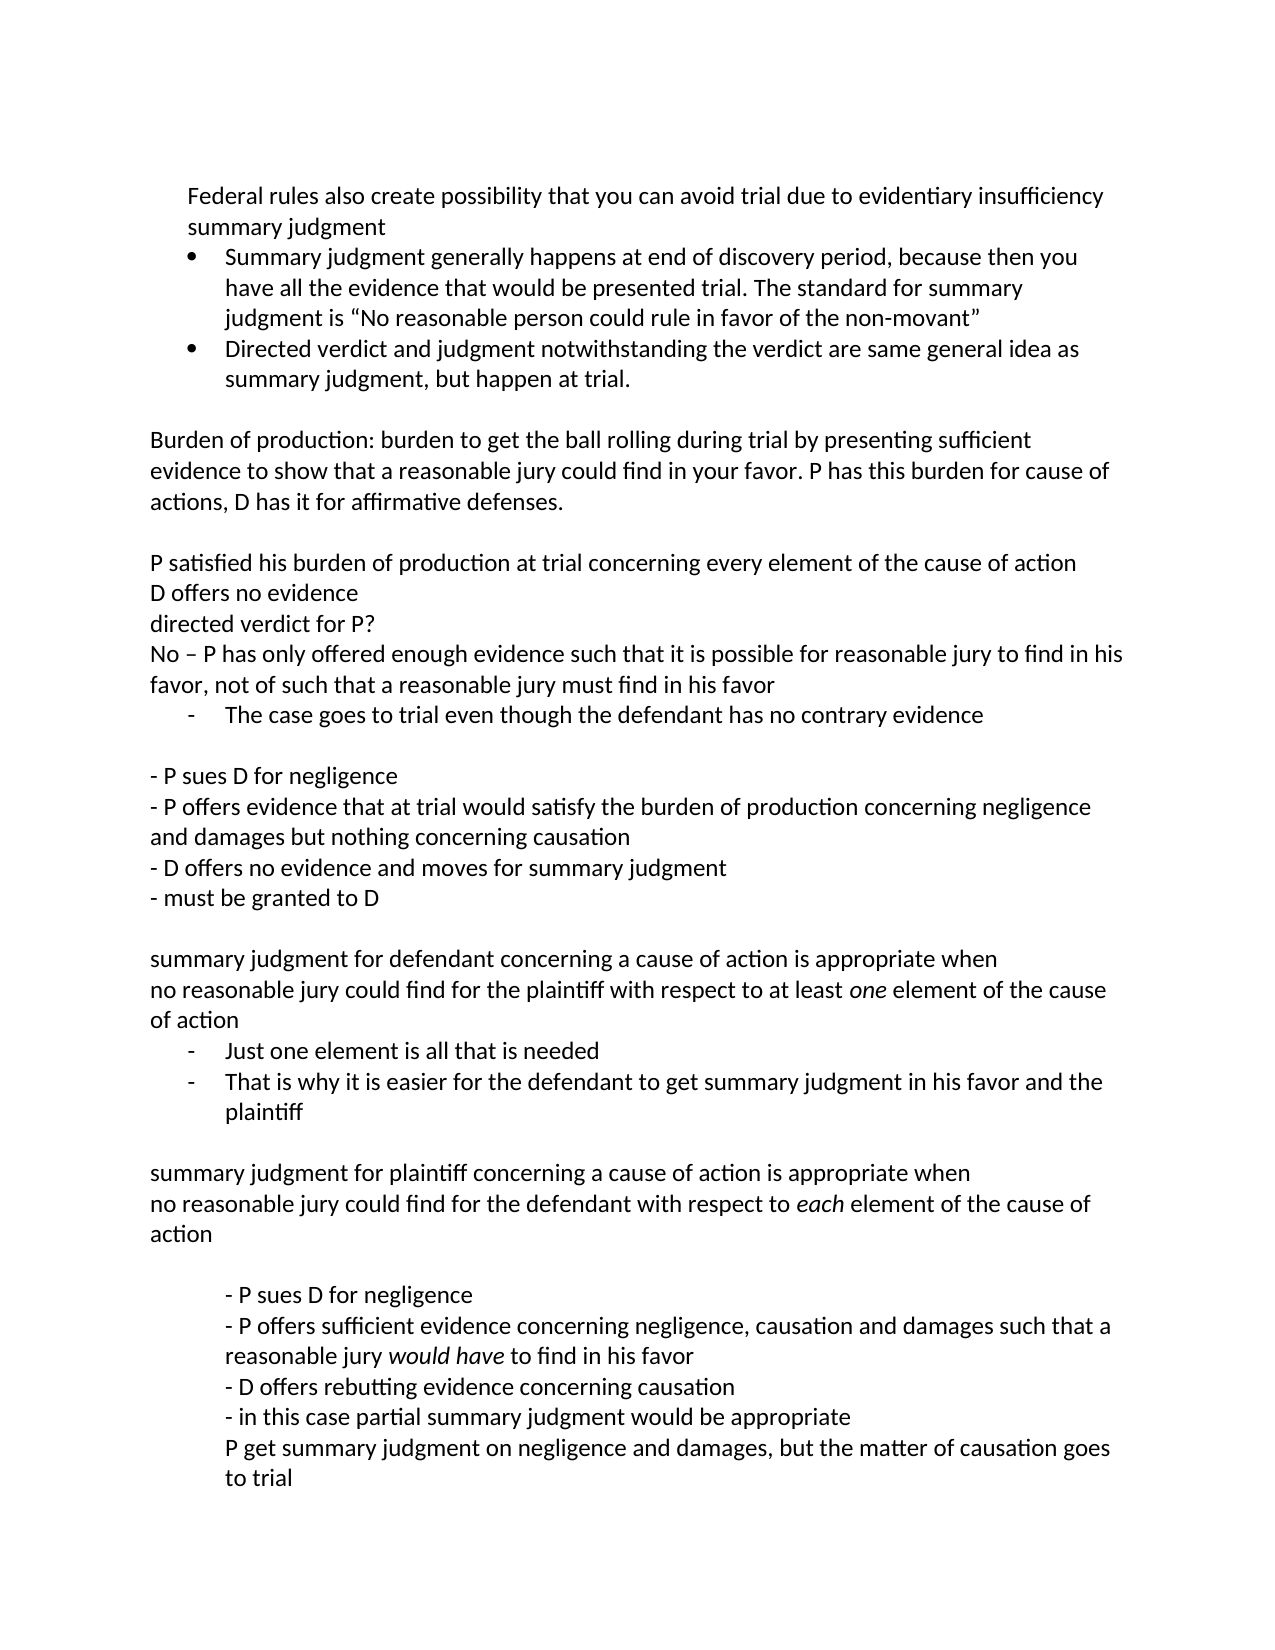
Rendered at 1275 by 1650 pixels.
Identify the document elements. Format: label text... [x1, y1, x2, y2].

list Directed verdict and judgment notwithstanding the verdict are same general idea as summary judgment, but happen at trial. [187, 333, 1125, 394]
text summary judgment for plaintiff concerning a cause of action is appropriate when no reasonable jury could find for the defendant with respect to each element of the cause of action [150, 1157, 1125, 1249]
text - P sues D for negligence - P offers evidence that at trial would satisfy the burden of production concerning negligence and damages but nothing concerning causation - D offers no evidence and moves for summary judgment [150, 760, 1125, 882]
list P get summary judgment on negligence and damages, but the matter of causation goes to trial [225, 1432, 1125, 1493]
text Burden of production: burden to get the ball rolling during trial by presenting sufficient evidence to show that a reasonable jury could find in your favor. P has this burden for cause of actions, D has it for affirmative defenses. [150, 425, 1125, 516]
list The case goes to trial even though the defendant has no contrary evidence [187, 699, 1125, 730]
text P satisfied his burden of production at trial concerning every element of the cause of action D offers no evidence directed verdict for P? [150, 547, 1125, 638]
text summary judgment [187, 211, 1125, 242]
text Federal rules also create possibility that you can avoid trial due to evidentiary insufficiency [187, 181, 1125, 211]
text No – P has only offered enough evidence such that it is possible for reasonable jury to find in his favor, not of such that a reasonable jury must find in his favor [150, 638, 1125, 699]
list - in this case partial summary judgment would be appropriate [225, 1401, 1125, 1432]
list Summary judgment generally happens at end of discovery period, because then you have all the evidence that would be presented trial. The standard for summary judgment is “No reasonable person could rule in favor of the non-movant” [187, 242, 1125, 333]
text - must be granted to D [150, 882, 1125, 913]
list That is why it is easier for the defendant to get summary judgment in his favor and the plaintiff [187, 1066, 1125, 1127]
list Just one element is all that is needed [187, 1035, 1125, 1066]
text summary judgment for defendant concerning a cause of action is appropriate when no reasonable jury could find for the plaintiff with respect to at least one element of the cause of action [150, 943, 1125, 1035]
list - P sues D for negligence - P offers sufficient evidence concerning negligence, causation and damages such that a reasonable jury would have to find in his favor - D offers rebutting evidence concerning causation [225, 1279, 1125, 1401]
